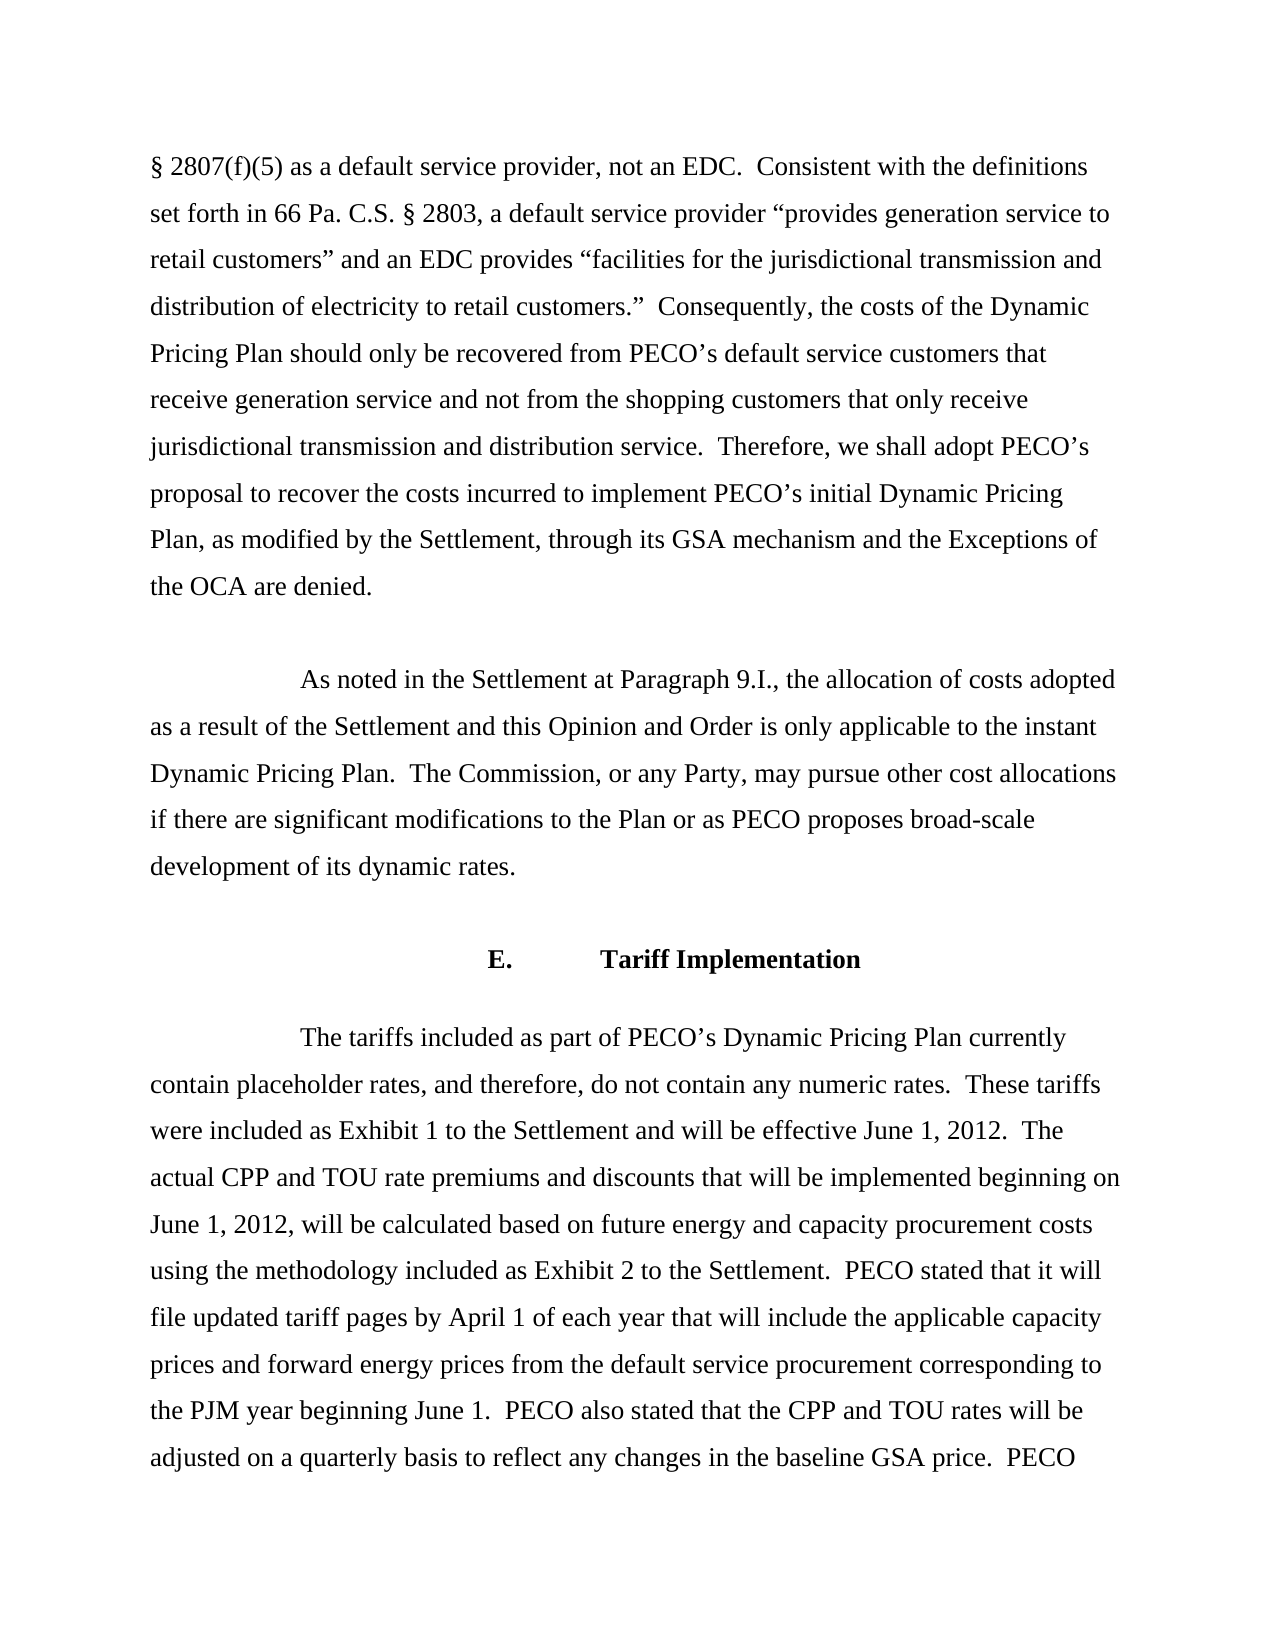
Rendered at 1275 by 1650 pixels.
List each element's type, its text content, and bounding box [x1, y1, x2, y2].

subtitle Tariff Implementation [337, 943, 1125, 974]
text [150, 1021, 1125, 1472]
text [150, 150, 1125, 601]
text As noted in the Settlement at Paragraph 9.I., the allocation of costs adopted as a result of the Settlement and this Opinion and Order is only applicable to the instant Dynamic Pricing Plan. The Commission, or any Party, may pursue other cost allocations if there are significant modifications to the Plan or as PECO proposes broad-scale development of its dynamic rates. [150, 663, 1125, 881]
